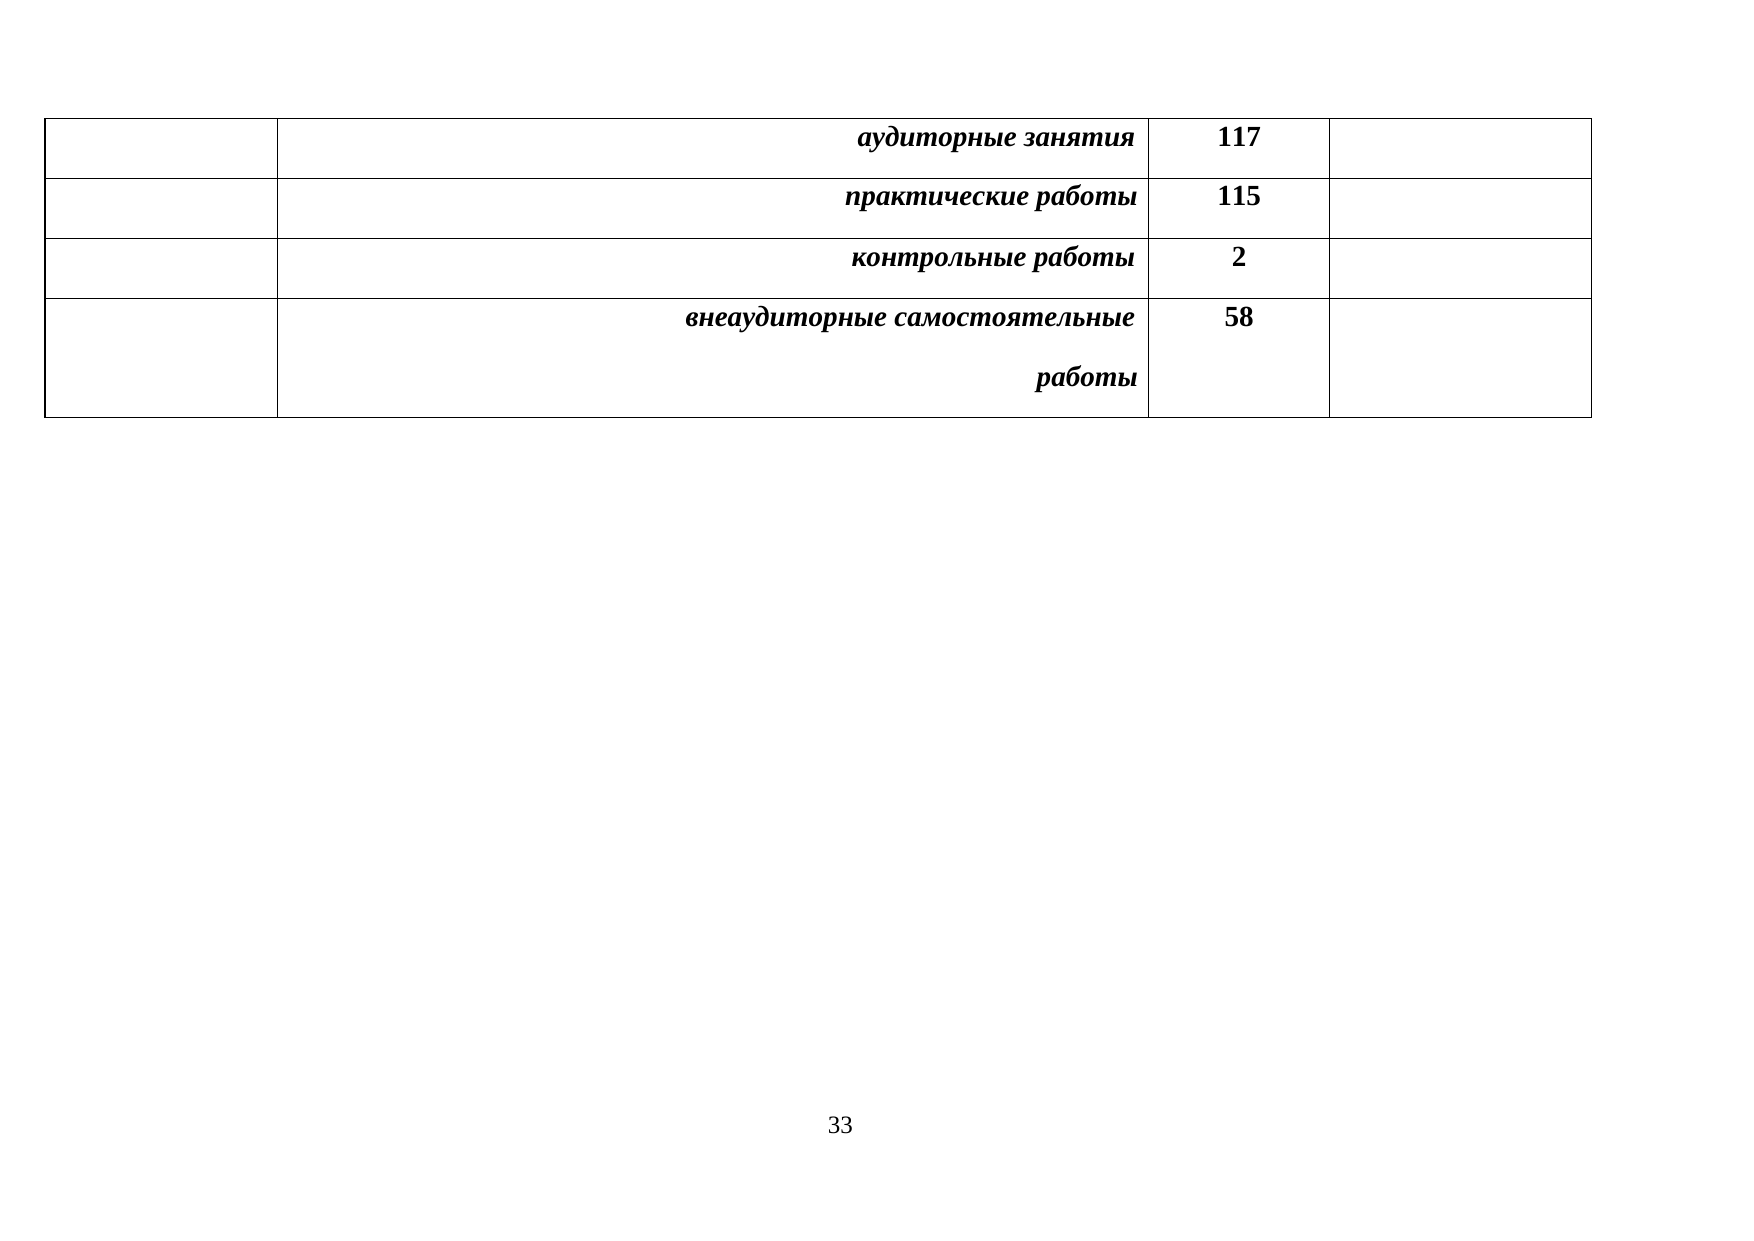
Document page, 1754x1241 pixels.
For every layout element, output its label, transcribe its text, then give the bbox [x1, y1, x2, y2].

table_cell контрольные работы [278, 239, 1148, 298]
table_cell [1330, 179, 1591, 238]
table_cell [1330, 299, 1591, 417]
table_cell внеаудиторные самостоятельные работы [278, 299, 1148, 417]
table_cell 58 [1149, 299, 1329, 417]
table_cell 2 [1149, 239, 1329, 298]
table_cell 115 [1149, 179, 1329, 238]
table_cell [46, 299, 277, 417]
table_cell [46, 119, 277, 177]
table_cell 175 117 [1149, 119, 1329, 177]
table_cell [1330, 239, 1591, 298]
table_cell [278, 119, 1148, 177]
table_cell [46, 239, 277, 298]
table_cell [1330, 119, 1591, 177]
table_cell практические работы [278, 179, 1148, 238]
table_cell [46, 179, 277, 238]
